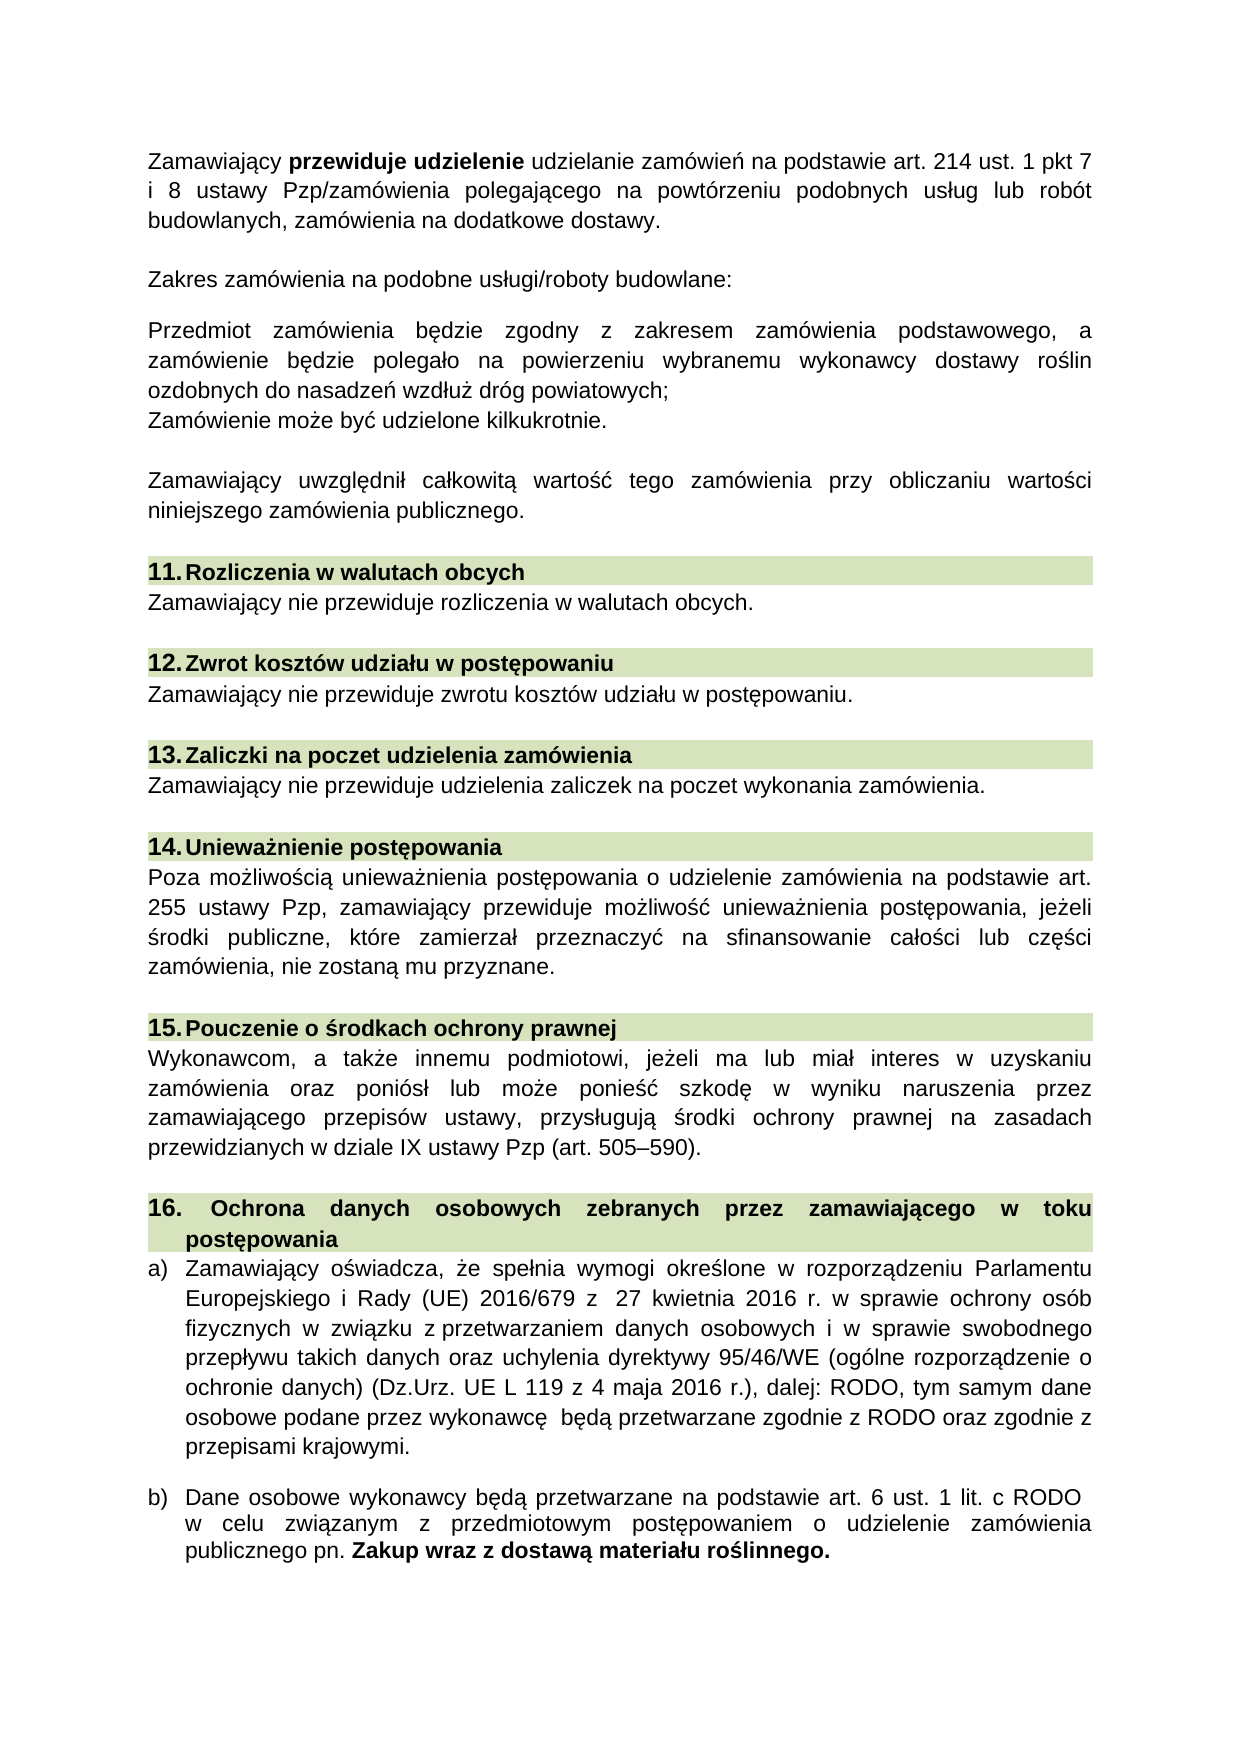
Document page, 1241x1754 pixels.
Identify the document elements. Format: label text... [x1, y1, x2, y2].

text Zamawiający przewiduje udzielenie udzielanie zamówień na podstawie art. 214 ust. 1 pkt 7 i 8 ustawy Pzp/zamówienia polegającego na powtórzeniu podobnych usług lub robót budowlanych, zamówienia na dodatkowe dostawy. [148, 148, 1093, 233]
list Ochrona danych osobowych zebranych przez zamawiającego w toku postępowania [148, 1193, 1093, 1252]
list Zamawiający oświadcza, że spełnia wymogi określone w rozporządzeniu Parlamentu Europejskiego i Rady (UE) 2016/679 z 27 kwietnia 2016 r. w sprawie ochrony osób fizycznych w związku z przetwarzaniem danych osobowych i w sprawie swobodnego przepływu takich danych oraz uchylenia dyrektywy 95/46/WE (ogólne rozporządzenie o ochronie danych) (Dz.Urz. UE L 119 z 4 maja 2016 r.), dalej: RODO, tym samym dane osobowe podane przez wykonawcę będą przetwarzane zgodnie z RODO oraz zgodnie z przepisami krajowymi. [148, 1255, 1093, 1460]
text Wykonawcom, a także innemu podmiotowi, jeżeli ma lub miał interes w uzyskaniu zamówienia oraz poniósł lub może ponieść szkodę w wyniku naruszenia przez zamawiającego przepisów ustawy, przysługują środki ochrony prawnej na zasadach przewidzianych w dziale IX ustawy Pzp (art. 505–590). [148, 1045, 1093, 1160]
list Dane osobowe wykonawcy będą przetwarzane na podstawie art. 6 ust. 1 lit. c RODO w celu związanym z przedmiotowym postępowaniem o udzielenie zamówienia publicznego pn. Zakup wraz z dostawą materiału roślinnego. [148, 1484, 1093, 1563]
list Pouczenie o środkach ochrony prawnej [148, 1013, 1093, 1041]
text Zamawiający nie przewiduje rozliczenia w walutach obcych. [148, 589, 1093, 615]
list Zaliczki na poczet udzielenia zamówienia [148, 740, 1093, 769]
list Zamówienie może być udzielone kilkukrotnie. [148, 407, 1093, 434]
list Przedmiot zamówienia będzie zgodny z zakresem zamówienia podstawowego, a zamówienie będzie polegało na powierzeniu wybranemu wykonawcy dostawy roślin ozdobnych do nasadzeń wzdłuż dróg powiatowych; [148, 317, 1093, 404]
list Unieważnienie postępowania [148, 832, 1093, 861]
list Zwrot kosztów udziału w postępowaniu [148, 648, 1093, 677]
text Zamawiający nie przewiduje zwrotu kosztów udziału w postępowaniu. [148, 681, 1093, 707]
list Rozliczenia w walutach obcych [148, 556, 1093, 585]
text Poza możliwością unieważnienia postępowania o udzielenie zamówienia na podstawie art. 255 ustawy Pzp, zamawiający przewiduje możliwość unieważnienia postępowania, jeżeli środki publiczne, które zamierzał przeznaczyć na sfinansowanie całości lub części zamówienia, nie zostaną mu przyznane. [148, 864, 1093, 979]
text Zamawiający nie przewiduje udzielenia zaliczek na poczet wykonania zamówienia. [148, 772, 1093, 799]
text Zakres zamówienia na podobne usługi/roboty budowlane: [148, 266, 1093, 293]
text Zamawiający uwzględnił całkowitą wartość tego zamówienia przy obliczaniu wartości niniejszego zamówienia publicznego. [148, 467, 1093, 523]
